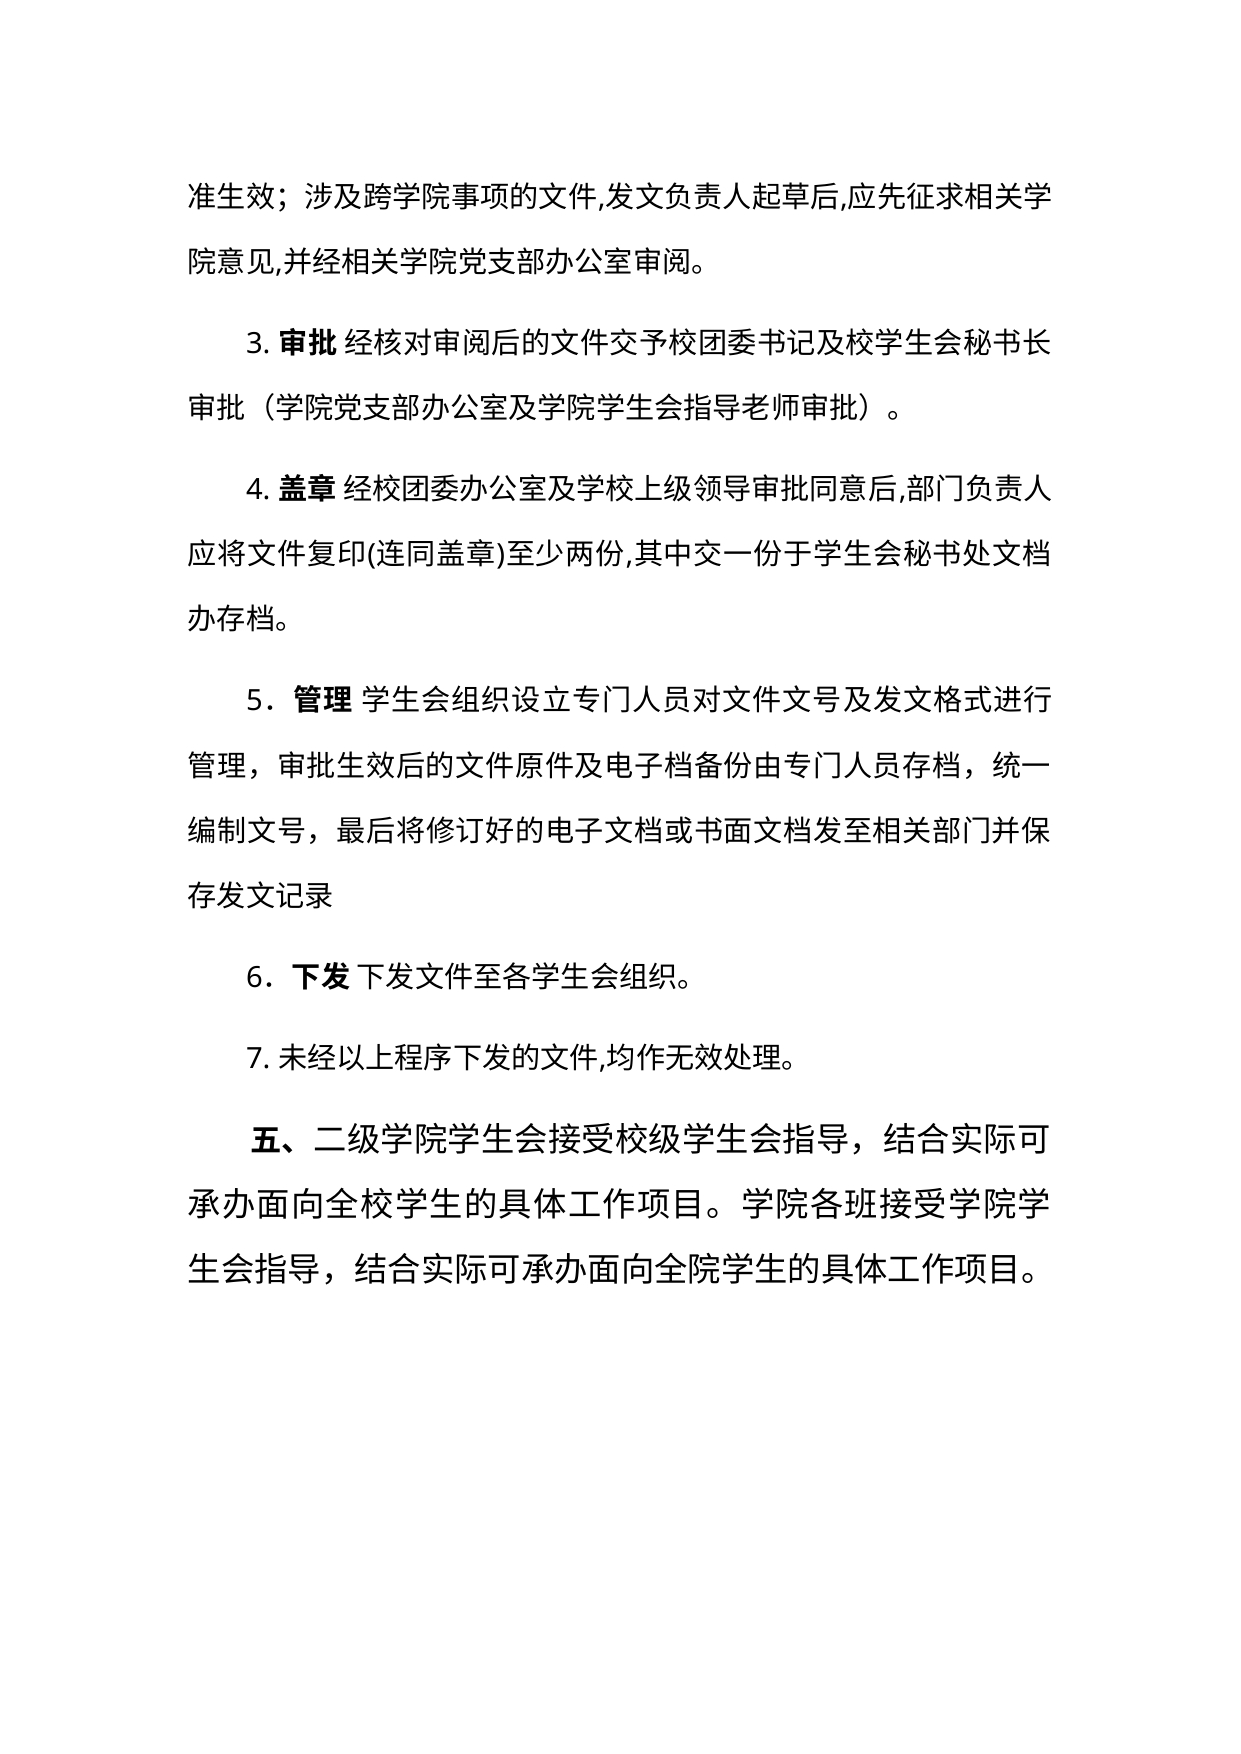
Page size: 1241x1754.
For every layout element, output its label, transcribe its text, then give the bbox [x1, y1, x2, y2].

text 7. 未经以上程序下发的文件,均作无效处理。 [187, 1023, 1053, 1088]
text 3. 审批 经核对审阅后的文件交予校团委书记及校学生会秘书长审批（学院党支部办公室及学院学生会指导老师审批）。 [187, 308, 1053, 438]
text 4. 盖章 经校团委办公室及学校上级领导审批同意后,部门负责人应将文件复印(连同盖章)至少两份,其中交一份于学生会秘书处文档办存档。 [187, 454, 1053, 649]
text 6．下发 下发文件至各学生会组织。 [187, 942, 1053, 1007]
text 五、二级学院学生会接受校级学生会指导，结合实际可承办面向全校学生的具体工作项目。学院各班接受学院学生会指导，结合实际可承办面向全院学生的具体工作项目。 [187, 1104, 1053, 1299]
text 5．管理 学生会组织设立专门人员对文件文号及发文格式进行管理，审批生效后的文件原件及电子档备份由专门人员存档，统一编制文号，最后将修订好的电子文档或书面文档发至相关部门并保存发文记录 [187, 666, 1053, 926]
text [187, 162, 1053, 292]
